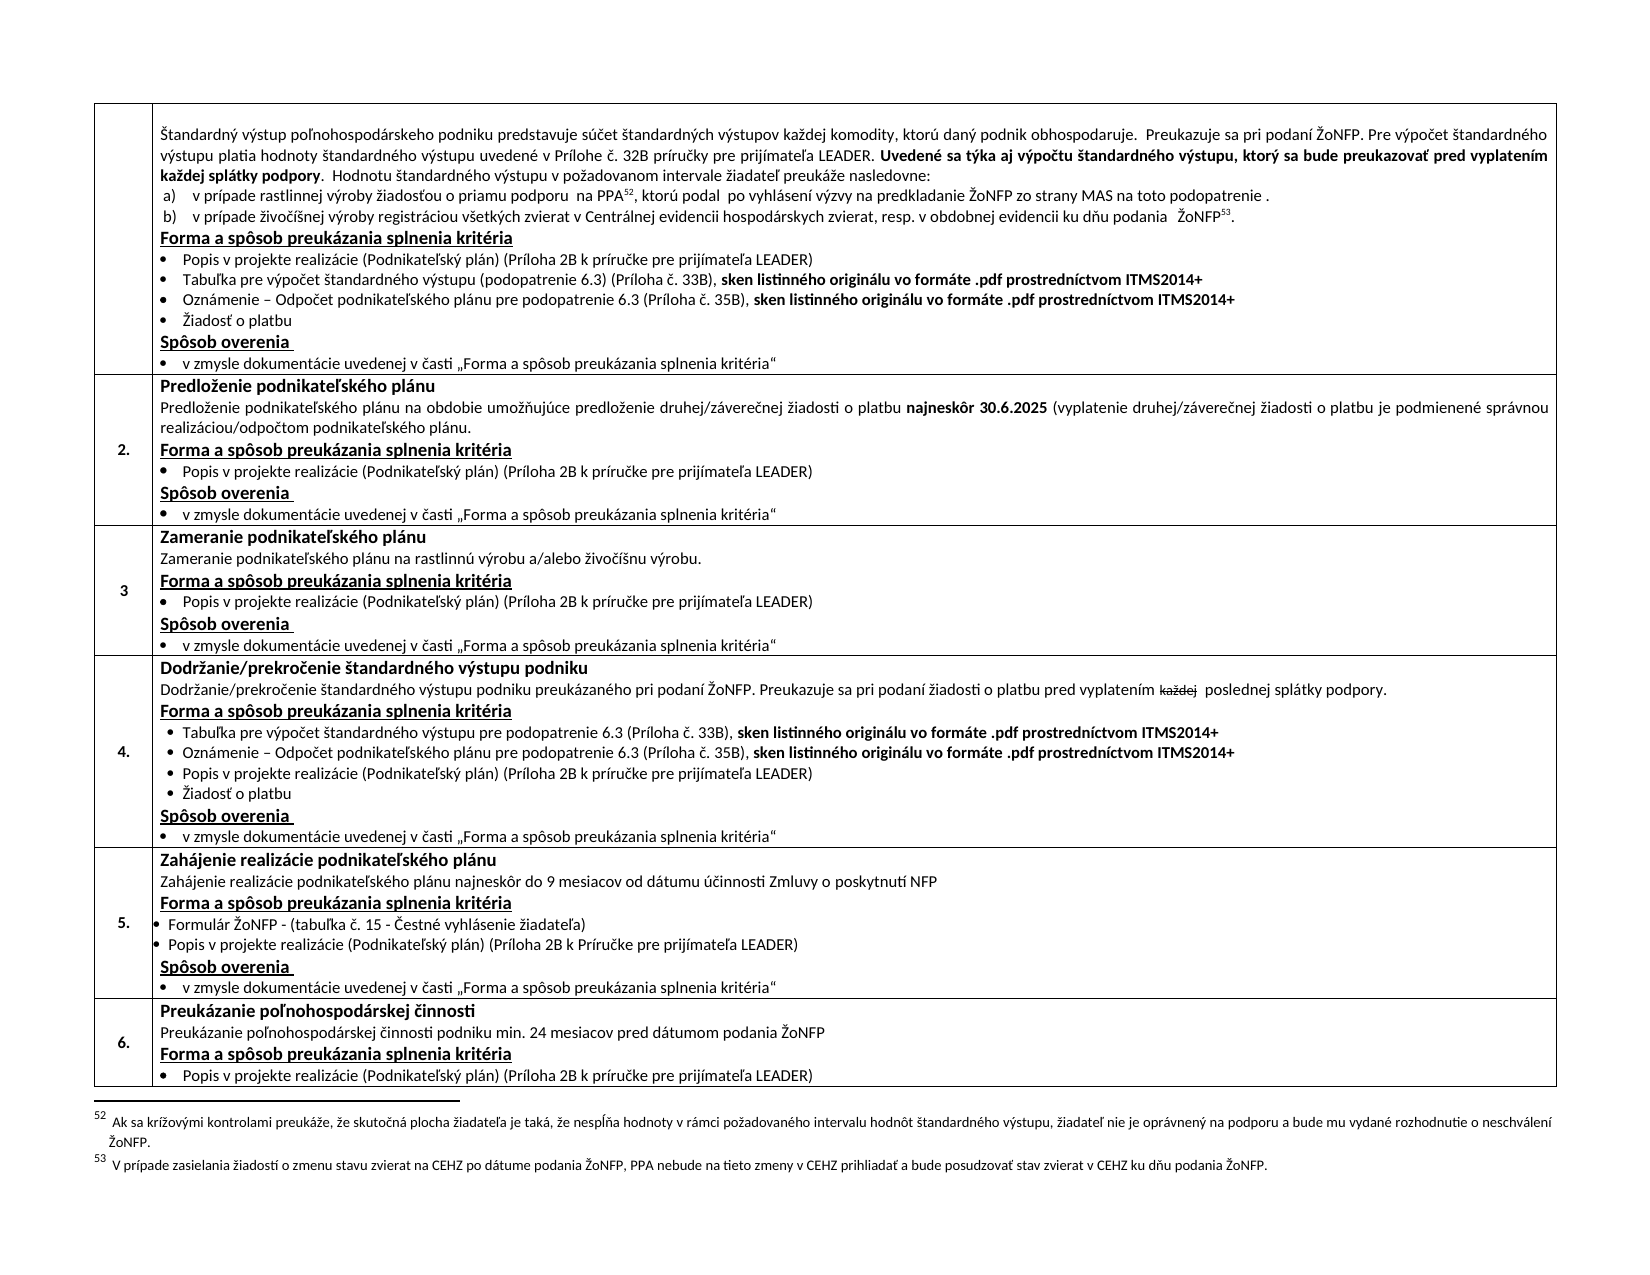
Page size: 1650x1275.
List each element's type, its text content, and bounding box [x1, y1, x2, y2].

table_cell 1. [95, 104, 152, 373]
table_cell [153, 104, 1556, 373]
table_cell 2. [95, 375, 152, 524]
table_cell 4. [95, 656, 152, 847]
table_cell Zameranie podnikateľského plánu Zameranie podnikateľského plánu na rastlinnú výrobu a/alebo živočíšnu výrobu. Forma a spôsob preukázania splnenia kritéria Popis v projekte realizácie (Podnikateľský plán) (Príloha 2B k príručke pre prijímateľa LEADER) Spôsob overenia v zmysle dokumentácie uvedenej v časti „Forma a spôsob preukázania splnenia kritéria“ [153, 526, 1556, 655]
table_cell Zahájenie realizácie podnikateľského plánu Zahájenie realizácie podnikateľského plánu najneskôr do 9 mesiacov od dátumu účinnosti Zmluvy o poskytnutí NFP Forma a spôsob preukázania splnenia kritéria Formulár ŽoNFP - (tabuľka č. 15 - Čestné vyhlásenie žiadateľa) Popis v projekte realizácie (Podnikateľský plán) (Príloha 2B k Príručke pre prijímateľa LEADER) Spôsob overenia v zmysle dokumentácie uvedenej v časti „Forma a spôsob preukázania splnenia kritéria“ [153, 848, 1556, 998]
table_cell Dodržanie/prekročenie štandardného výstupu podniku Dodržanie/prekročenie štandardného výstupu podniku preukázaného pri podaní ŽoNFP. Preukazuje sa pri podaní žiadosti o platbu pred vyplatením každej poslednej splátky podpory. Forma a spôsob preukázania splnenia kritéria Tabuľka pre výpočet štandardného výstupu pre podopatrenie 6.3 (Príloha č. 33B), sken listinného originálu vo formáte .pdf prostredníctvom ITMS2014+ Oznámenie – Odpočet podnikateľského plánu pre podopatrenie 6.3 (Príloha č. 35B), sken listinného originálu vo formáte .pdf prostredníctvom ITMS2014+ Popis v projekte realizácie (Podnikateľský plán) (Príloha 2B k príručke pre prijímateľa LEADER) Žiadosť o platbu Spôsob overenia v zmysle dokumentácie uvedenej v časti „Forma a spôsob preukázania splnenia kritéria“ [153, 656, 1556, 847]
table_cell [153, 999, 1556, 1086]
table_cell 3 [95, 526, 152, 655]
table_cell 5. [95, 848, 152, 998]
table_cell 6. [95, 999, 152, 1086]
table_cell Predloženie podnikateľského plánu Predloženie podnikateľského plánu na obdobie umožňujúce predloženie druhej/záverečnej žiadosti o platbu najneskôr 30.6.2025 (vyplatenie druhej/záverečnej žiadosti o platbu je podmienené správnou realizáciou/odpočtom podnikateľského plánu. Forma a spôsob preukázania splnenia kritéria Popis v projekte realizácie (Podnikateľský plán) (Príloha 2B k príručke pre prijímateľa LEADER) Spôsob overenia v zmysle dokumentácie uvedenej v časti „Forma a spôsob preukázania splnenia kritéria“ [153, 375, 1556, 524]
